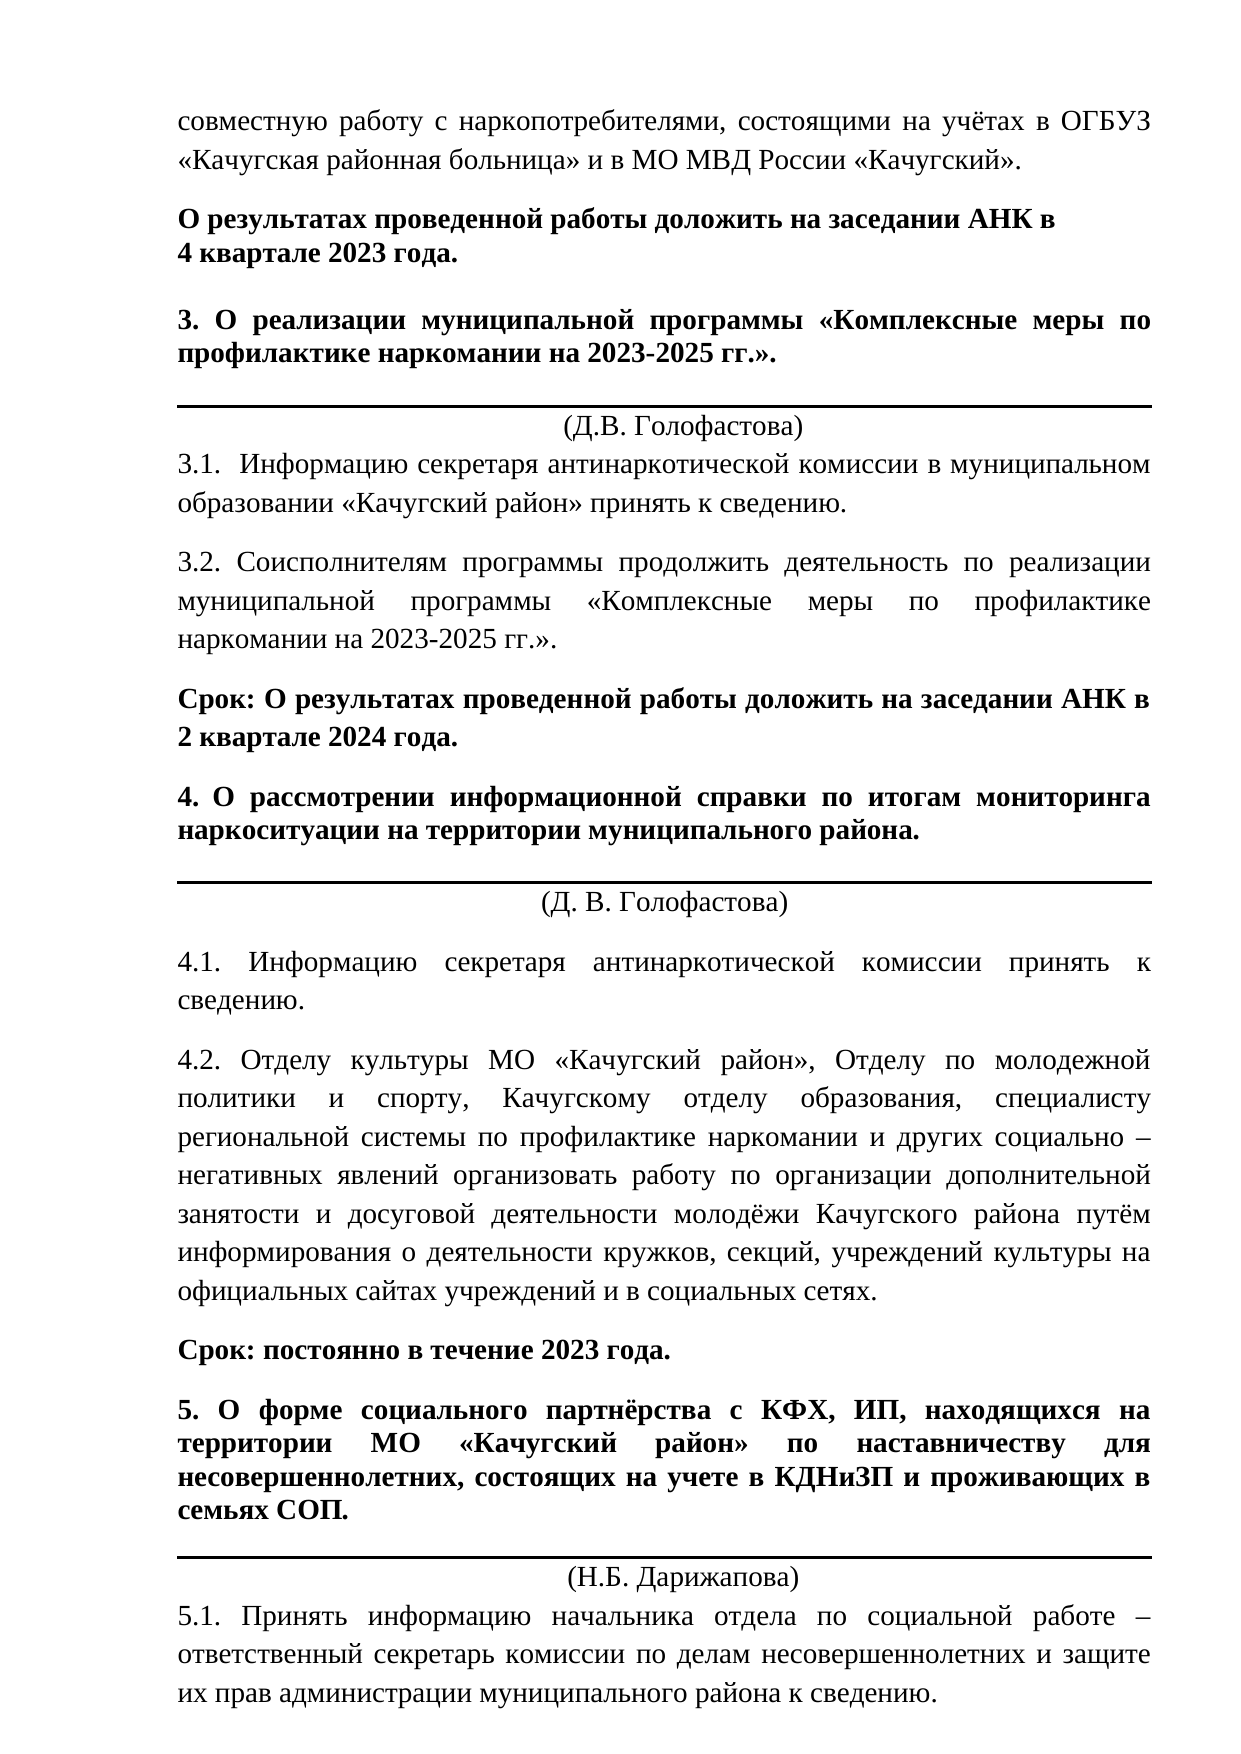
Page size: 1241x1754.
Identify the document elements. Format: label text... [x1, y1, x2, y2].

text 4.1. Информацию секретаря антинаркотической комиссии принять к сведению. [177, 944, 1152, 1016]
text 5. О форме социального партнёрства с КФХ, ИП, находящихся на территории МО «Качугский район» по наставничеству для несовершеннолетних, состоящих на учете в КДНиЗП и проживающих в семьях СОП. [177, 1392, 1152, 1526]
text (Н.Б. Дарижапова) [215, 1559, 1152, 1593]
text 5.1. Принять информацию начальника отдела по социальной работе – ответственный секретарь комиссии по делам несовершеннолетних и защите их прав администрации муниципального района к сведению. [177, 1598, 1152, 1708]
text Срок: О результатах проведенной работы доложить на заседании АНК в 2 квартале 2024 года. [177, 681, 1152, 753]
text (Д. В. Голофастова) [177, 884, 1152, 918]
list Срок: постоянно в течение 2023 года. [177, 1332, 1152, 1366]
text 4 квартале 2023 года. [177, 235, 1152, 268]
text 3.2. Соисполнителям программы продолжить деятельность по реализации муниципальной программы «Комплексные меры по профилактике наркомании на 2023-2025 гг.». [177, 544, 1152, 655]
text О результатах проведенной работы доложить на заседании АНК в [177, 201, 1152, 235]
text 4. О рассмотрении информационной справки по итогам мониторинга наркоситуации на территории муниципального района. [177, 779, 1152, 846]
text 3. О реализации муниципальной программы «Комплексные меры по профилактике наркомании на 2023-2025 гг.». [177, 302, 1152, 369]
text (Д.В. Голофастова) [215, 408, 1152, 441]
text 4.2. Отделу культуры МО «Качугский район», Отделу по молодежной политики и спорту, Качугскому отделу образования, специалисту региональной системы по профилактике наркомании и других социально – негативных явлений организовать работу по организации дополнительной занятости и досуговой деятельности молодёжи Качугского района путём информирования о деятельности кружков, секций, учреждений культуры на официальных сайтах учреждений и в социальных сетях. [177, 1042, 1152, 1307]
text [177, 103, 1152, 176]
text 3.1. Информацию секретаря антинаркотической комиссии в муниципальном образовании «Качугский район» принять к сведению. [177, 446, 1152, 518]
